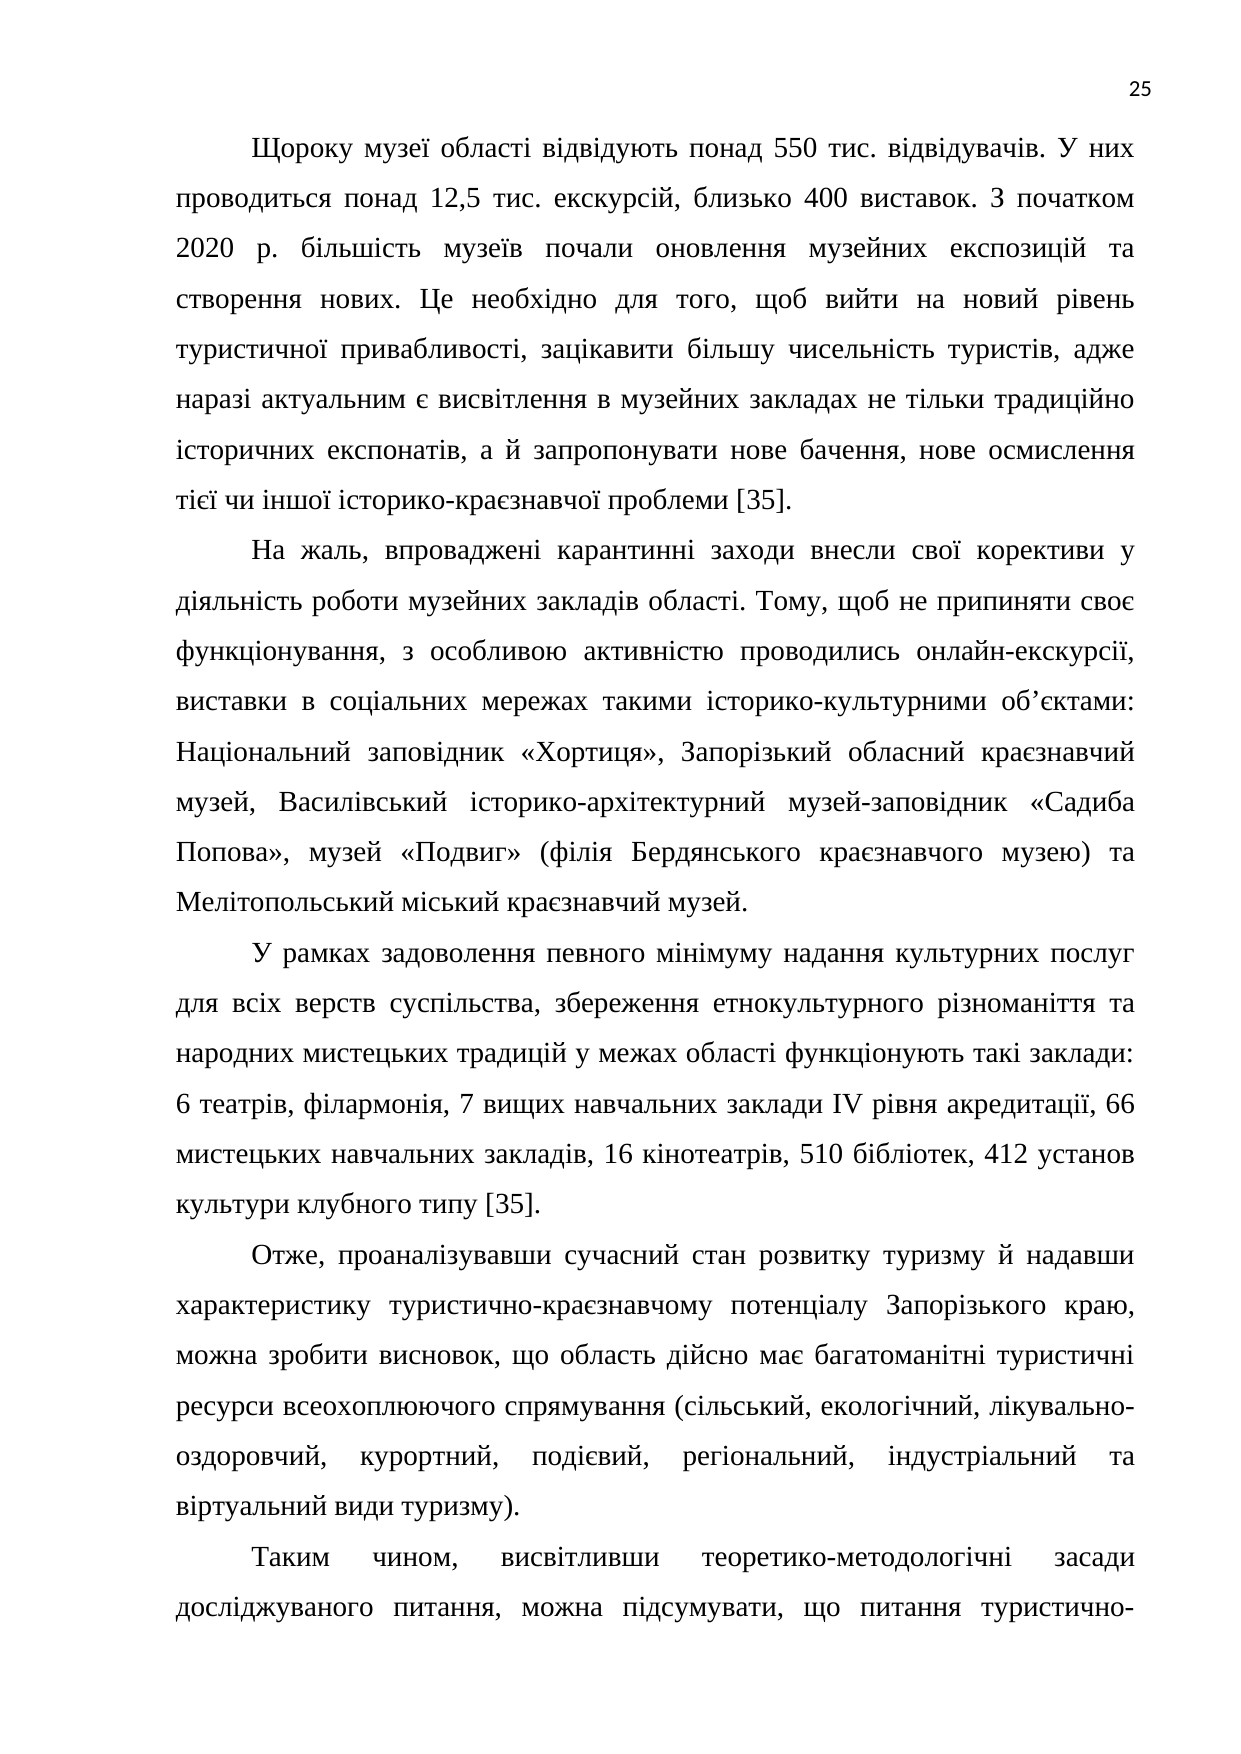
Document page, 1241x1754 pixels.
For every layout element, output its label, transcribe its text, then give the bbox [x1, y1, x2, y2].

text Отже, проаналізувавши сучасний стан розвитку туризму й надавши характеристику туристично-краєзнавчому потенціалу Запорізького краю, можна зробити висновок, що область дійсно має багатоманітні туристичні ресурси всеохоплюючого спрямування (сільський, екологічний, лікувально-оздоровчий, курортний, подієвий, регіональний, індустріальний та віртуальний види туризму). [176, 1237, 1136, 1522]
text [176, 1539, 1136, 1622]
text У рамках задоволення певного мінімуму надання культурних послуг для всіх верств суспільства, збереження етнокультурного різноманіття та народних мистецьких традицій у межах області функціонують такі заклади: 6 театрів, філармонія, 7 вищих навчальних заклади ІV рівня акредитації, 66 мистецьких навчальних закладів, 16 кінотеатрів, 510 бібліотек, 412 установ культури клубного типу [35]. [176, 935, 1136, 1220]
text На жаль, впроваджені карантинні заходи внесли свої корективи у діяльність роботи музейних закладів області. Тому, щоб не припиняти своє функціонування, з особливою активністю проводились онлайн-екскурсії, виставки в соціальних мережах такими історико-культурними об’єктами: Національний заповідник «Хортиця», Запорізький обласний краєзнавчий музей, Василівський історико-архітектурний музей-заповідник «Садиба Попова», музей «Подвиг» (філія Бердянського краєзнавчого музею) та Мелітопольський міський краєзнавчий музей. [176, 532, 1136, 918]
text Щороку музеї області відвідують понад 550 тис. відвідувачів. У них проводиться понад 12,5 тис. екскурсій, близько 400 виставок. З початком 2020 р. більшість музеїв почали оновлення музейних експозицій та створення нових. Це необхідно для того, щоб вийти на новий рівень туристичної привабливості, зацікавити більшу чисельність туристів, адже наразі актуальним є висвітлення в музейних закладах не тільки традиційно історичних експонатів, а й запропонувати нове бачення, нове осмислення тієї чи іншої історико-краєзнавчої проблеми [35]. [176, 130, 1136, 516]
